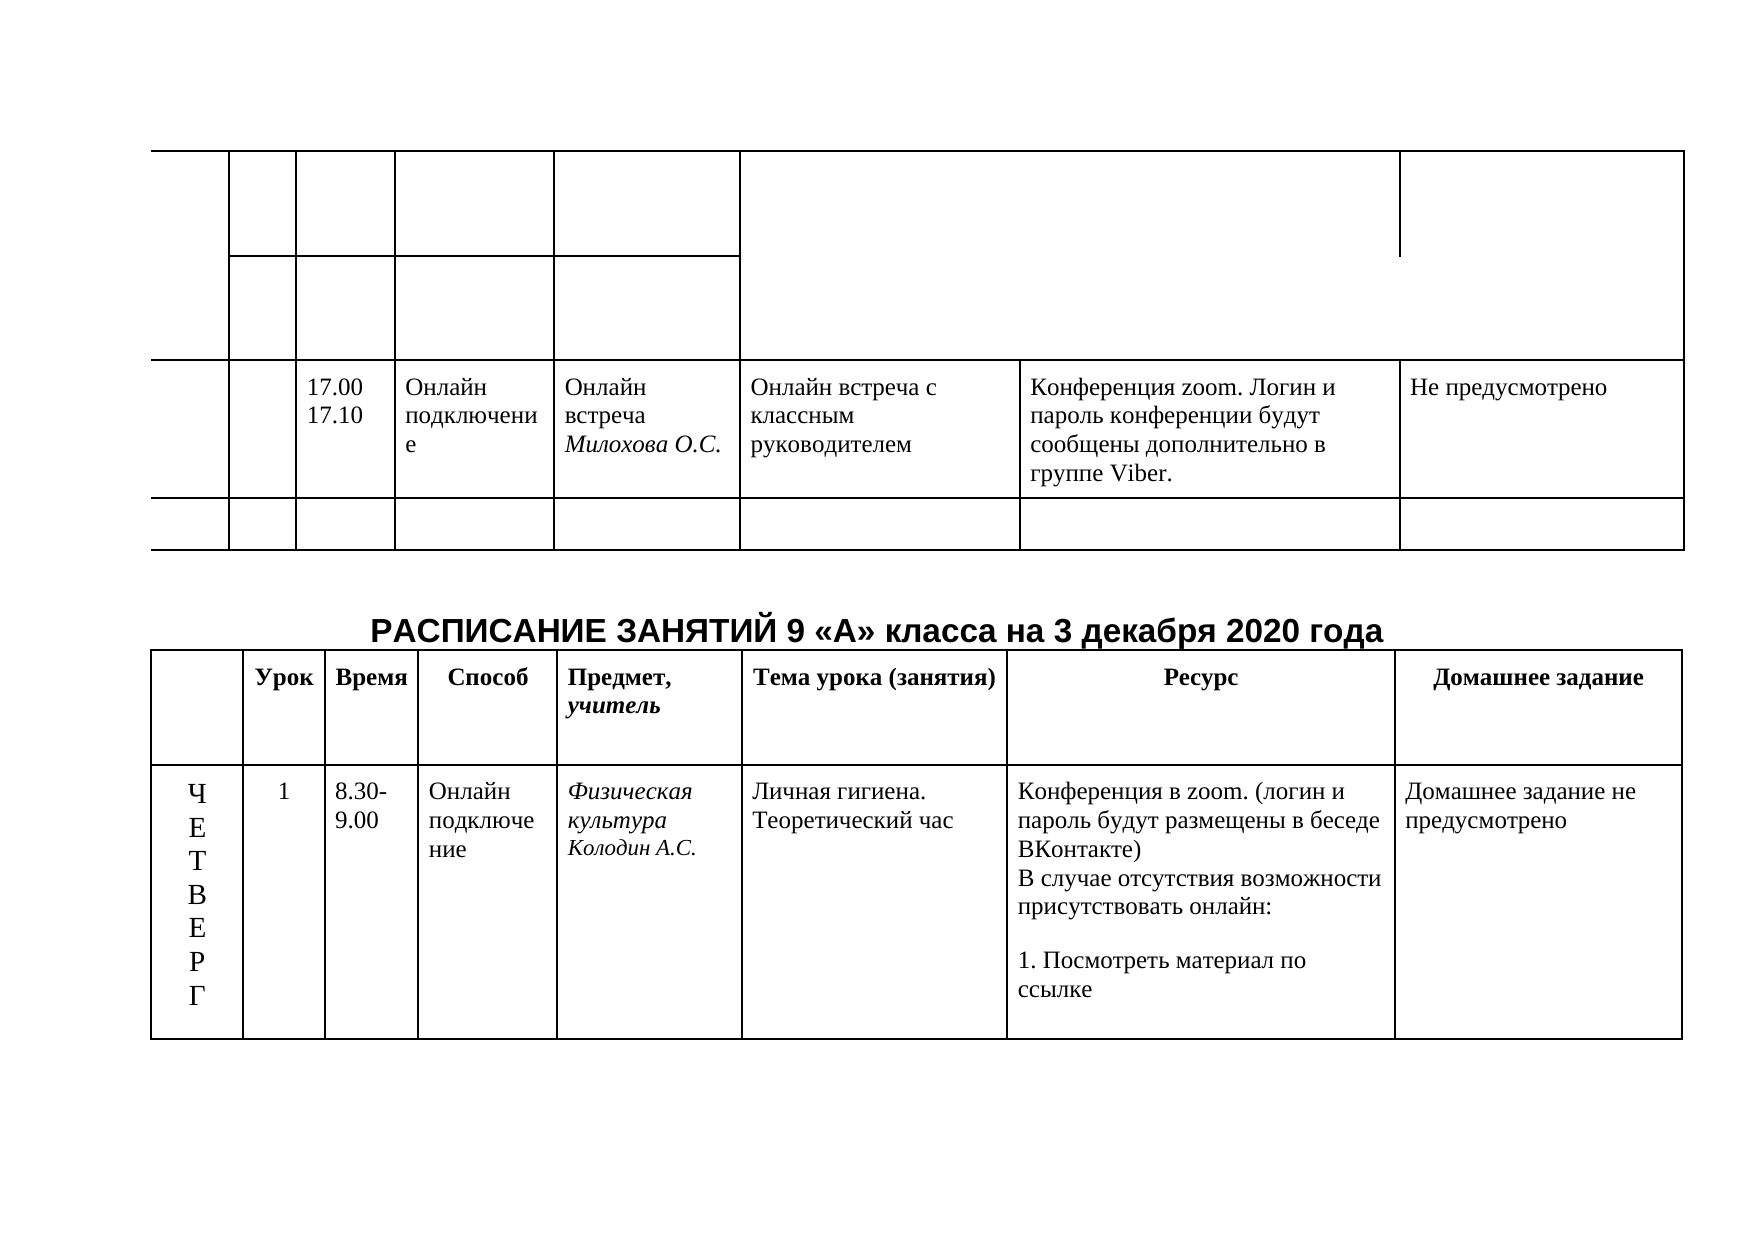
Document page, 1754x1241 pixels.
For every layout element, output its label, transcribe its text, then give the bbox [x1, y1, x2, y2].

table_cell 8.30-9.00 [326, 766, 417, 1038]
table_cell [741, 152, 1399, 359]
table_cell 17.00 17.10 [297, 361, 394, 497]
table_cell [230, 499, 295, 549]
table_header Тема урока (занятия) [743, 651, 1006, 764]
table_cell [151, 499, 228, 549]
table_header Время [326, 651, 417, 764]
table_header Ресурс [1008, 651, 1394, 764]
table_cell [1008, 766, 1394, 1038]
table_cell [555, 499, 739, 549]
table_cell [1400, 152, 1683, 359]
table_cell [396, 257, 553, 359]
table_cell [743, 766, 1006, 1038]
text РАСПИСАНИЕ ЗАНЯТИЙ 9 «А» класса на 3 декабря 2020 года [150, 611, 1604, 649]
table_cell [396, 152, 553, 255]
table_cell [555, 152, 739, 255]
table_cell [230, 152, 295, 255]
table_header Предмет, учитель [558, 651, 741, 764]
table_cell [1396, 766, 1681, 1038]
table_cell Онлайн подключение [419, 766, 556, 1038]
table_cell [151, 361, 228, 497]
table_cell [1401, 499, 1683, 549]
table_cell 1 [244, 766, 324, 1038]
table_header Способ [419, 651, 556, 764]
table_header Домашнее задание [1396, 651, 1681, 764]
table_header [152, 651, 242, 764]
table_cell [1021, 499, 1399, 549]
table_cell [297, 499, 394, 549]
table_cell Онлайн встреча Милохова О.С. [555, 361, 739, 497]
table_cell [396, 499, 553, 549]
table_cell Онлайн подключение [396, 361, 553, 497]
table_cell Онлайн встреча с классным руководителем [741, 361, 1019, 497]
table_cell Не предусмотрено [1401, 361, 1683, 497]
table_header Урок [244, 651, 324, 764]
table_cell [558, 766, 741, 1038]
table_cell [230, 361, 295, 497]
table_cell Конференция zoom. Логин и пароль конференции будут сообщены дополнительно в группе Viber. [1021, 361, 1399, 497]
table_cell [741, 499, 1019, 549]
table_cell [297, 257, 394, 359]
table_cell [297, 152, 394, 255]
table_cell Ч Е Т В Е Р Г [152, 766, 242, 1038]
table_cell [555, 257, 739, 359]
table_cell [230, 257, 295, 359]
